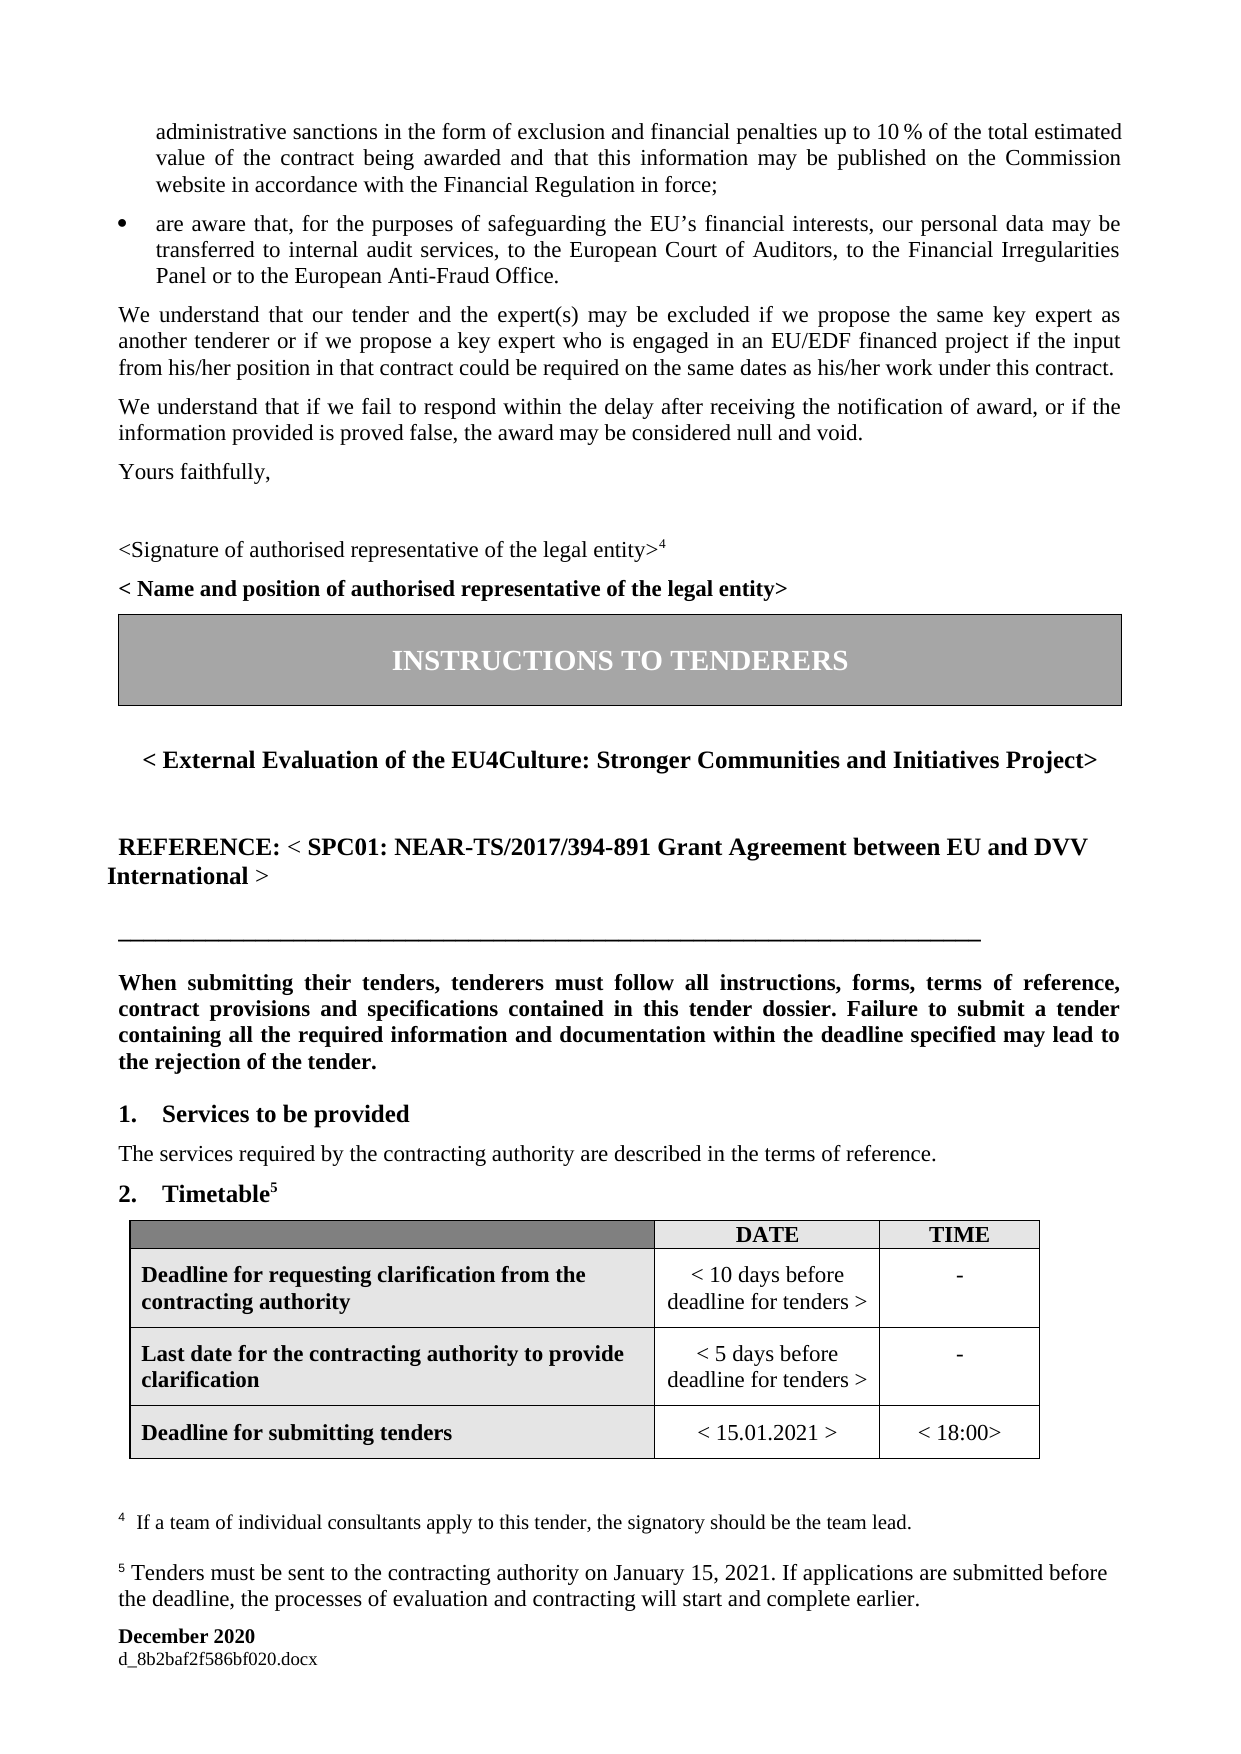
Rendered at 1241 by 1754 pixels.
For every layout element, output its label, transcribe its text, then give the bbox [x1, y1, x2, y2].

text We understand that our tender and the expert(s) may be excluded if we propose the same key expert as another tenderer or if we propose a key expert who is engaged in an EU/EDF financed project if the input from his/her position in that contract could be required on the same dates as his/her work under this contract. [118, 301, 1122, 380]
table_cell < 18:00> [880, 1406, 1039, 1458]
text Yours faithfully, [118, 458, 1122, 484]
table_header TIME [880, 1221, 1039, 1248]
list are aware that, for the purposes of safeguarding the EU’s financial interests, our personal data may be transferred to internal audit services, to the European Court of Auditors, to the Financial Irregularities Panel or to the European Anti-Fraud Office. [118, 210, 1122, 289]
table_cell < 15.01.2021 > [655, 1406, 879, 1458]
table_header DATE [655, 1221, 879, 1248]
text _____________________________________________________________________ [107, 915, 1122, 944]
table_cell - [880, 1328, 1039, 1405]
text < Name and position of authorised representative of the legal entity> [118, 574, 1122, 601]
table_header [131, 1221, 654, 1248]
text The services required by the contracting authority are described in the terms of reference. [118, 1140, 1122, 1167]
table_header INSTRUCTIONS TO TENDERERS [119, 615, 1121, 705]
table_cell Deadline for requesting clarification from the contracting authority [131, 1249, 654, 1327]
table_cell < 5 days before deadline for tenders > [655, 1328, 879, 1405]
list Timetable [118, 1179, 1122, 1208]
text When submitting their tenders, tenderers must follow all instructions, forms, terms of reference, contract provisions and specifications contained in this tender dossier. Failure to submit a tender containing all the required information and documentation within the deadline specified may lead to the rejection of the tender. [118, 969, 1122, 1074]
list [118, 118, 1122, 197]
table_cell Last date for the contracting authority to provide clarification [131, 1328, 654, 1405]
text <Signature of authorised representative of the legal entity> [118, 536, 1122, 562]
title < External Evaluation of the EU4Culture: Stronger Communities and Initiatives Project> [107, 745, 1122, 774]
table_cell Deadline for submitting tenders [131, 1406, 654, 1458]
text We understand that if we fail to respond within the delay after receiving the notification of award, or if the information provided is proved false, the award may be considered null and void. [118, 393, 1122, 446]
text REFERENCE: < SPC01: NEAR-TS/2017/394-891 Grant Agreement between EU and DVV International > [107, 832, 1122, 890]
table_cell - [880, 1249, 1039, 1327]
list Services to be provided [118, 1099, 1122, 1128]
table_cell < 10 days before deadline for tenders > [655, 1249, 879, 1327]
